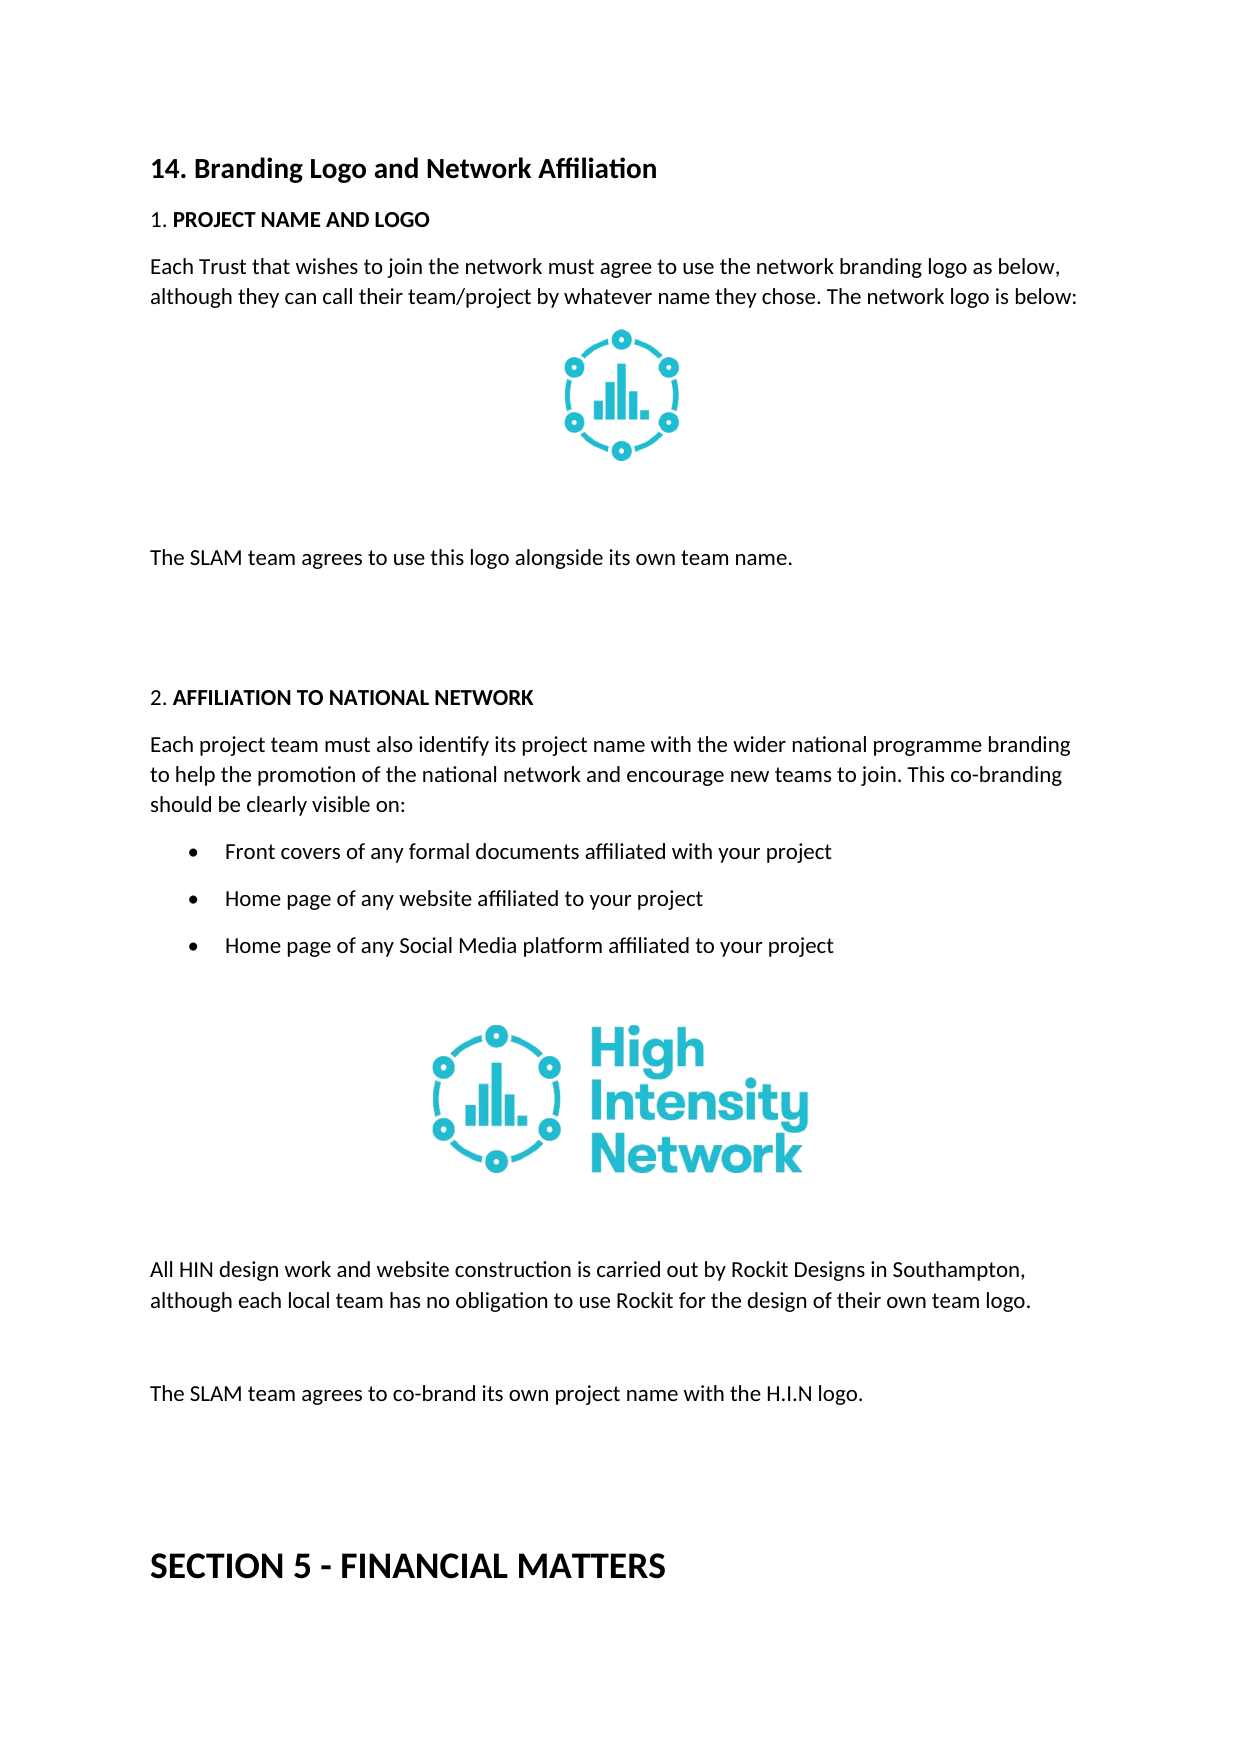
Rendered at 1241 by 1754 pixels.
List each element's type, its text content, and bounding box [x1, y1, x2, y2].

text 14. Branding Logo and Network Affiliation [150, 150, 1090, 186]
list Home page of any website affiliated to your project [187, 884, 1090, 912]
list Home page of any Social Media platform affiliated to your project [187, 931, 1090, 959]
text The SLAM team agrees to use this logo alongside its own team name. [150, 543, 1090, 571]
text 1. PROJECT NAME AND LOGO [150, 205, 1090, 233]
text Each project team must also identify its project name with the wider national programme branding to help the promotion of the national network and encourage new teams to join. This co-branding should be clearly visible on: [150, 730, 1090, 819]
text All HIN design work and website construction is carried out by Rockit Designs in Southampton, although each local team has no obligation to use Rockit for the design of their own team logo. [150, 1256, 1090, 1314]
list Front covers of any formal documents affiliated with your project [187, 837, 1090, 866]
text Each Trust that wishes to join the network must agree to use the network branding logo as below, although they can call their team/project by whatever name they chose. The network logo is below: [150, 252, 1090, 310]
text 2. AFFILIATION TO NATIONAL NETWORK [150, 683, 1090, 711]
text SECTION 5 - FINANCIAL MATTERS [150, 1542, 1090, 1588]
text The SLAM team agrees to co-brand its own project name with the H.I.N logo. [150, 1379, 1090, 1407]
